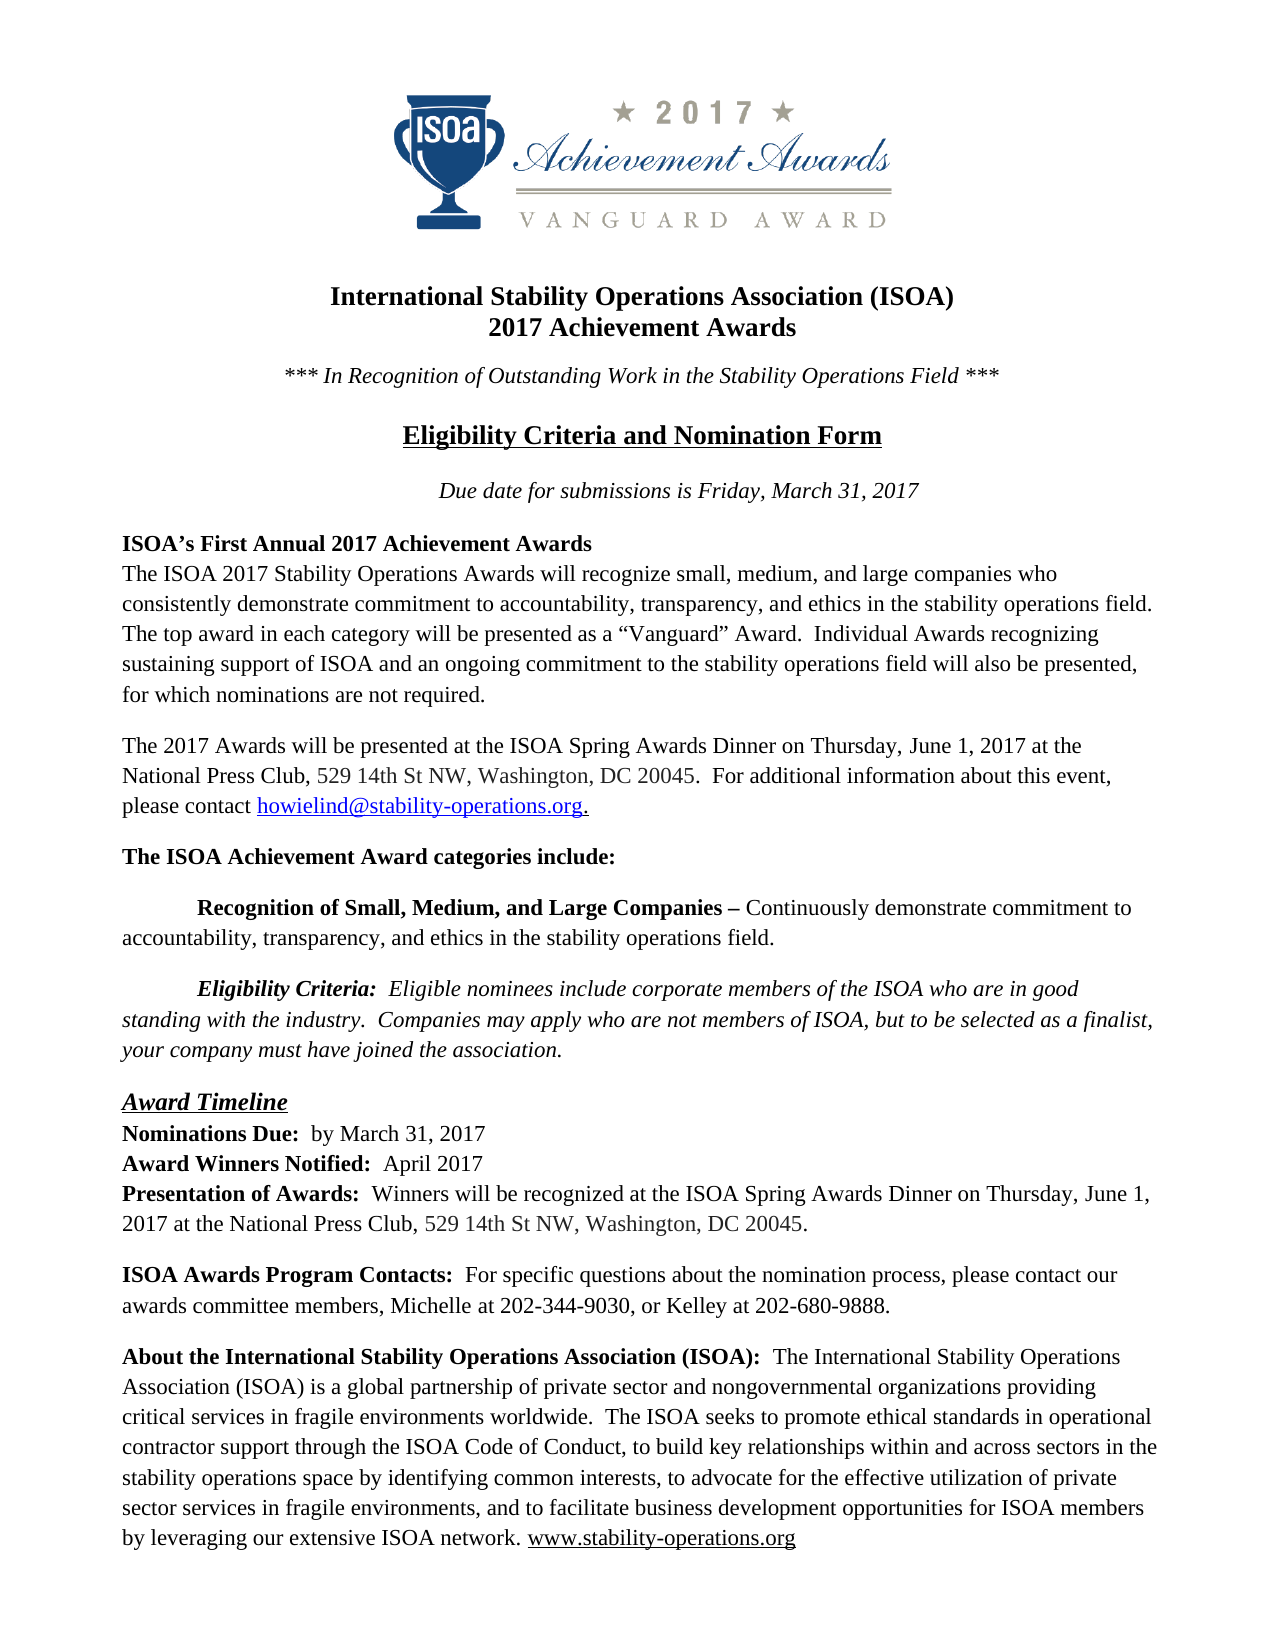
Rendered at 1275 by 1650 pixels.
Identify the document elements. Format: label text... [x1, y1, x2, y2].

text Due date for submissions is Friday, March 31, 2017 [122, 477, 1162, 503]
text Nominations Due: by March 31, 2017 [122, 1120, 1162, 1146]
text About the International Stability Operations Association (ISOA): The International Stability Operations Association (ISOA) is a global partnership of private sector and nongovernmental organizations providing critical services in fragile environments worldwide. The ISOA seeks to promote ethical standards in operational contractor support through the ISOA Code of Conduct, to build key relationships within and across sectors in the stability operations space by identifying common interests, to advocate for the effective utilization of private sector services in fragile environments, and to facilitate business development opportunities for ISOA members by leveraging our extensive ISOA network. www.stability-operations.org [122, 1343, 1162, 1550]
text The ISOA Achievement Award categories include: [122, 843, 1162, 869]
text Eligibility Criteria: Eligible nominees include corporate members of the ISOA who are in good standing with the industry. Companies may apply who are not members of ISOA, but to be selected as a finalist, your company must have joined the association. [122, 975, 1162, 1062]
text Presentation of Awards: Winners will be recognized at the ISOA Spring Awards Dinner on Thursday, June 1, 2017 at the National Press Club, 529 14th St NW, Washington, DC 20045. [122, 1180, 1162, 1237]
picture [375, 75, 909, 254]
text ISOA’s First Annual 2017 Achievement Awards The ISOA 2017 Stability Operations Awards will recognize small, medium, and large companies who consistently demonstrate commitment to accountability, transparency, and ethics in the stability operations field. The top award in each category will be presented as a “Vanguard” Award. Individual Awards recognizing sustaining support of ISOA and an ongoing commitment to the stability operations field will also be presented, for which nominations are not required. [122, 529, 1162, 707]
text *** In Recognition of Outstanding Work in the Stability Operations Field *** [122, 362, 1162, 388]
text Eligibility Criteria and Nomination Form [122, 419, 1162, 451]
text Recognition of Small, Medium, and Large Companies – Continuously demonstrate commitment to accountability, transparency, and ethics in the stability operations field. [122, 894, 1162, 951]
text Award Timeline [122, 1087, 1162, 1116]
text ISOA Awards Program Contacts: For specific questions about the nomination process, please contact our awards committee members, Michelle at 202-344-9030, or Kelley at 202-680-9888. [122, 1262, 1162, 1318]
text International Stability Operations Association (ISOA) [122, 280, 1162, 312]
text The 2017 Awards will be presented at the ISOA Spring Awards Dinner on Thursday, June 1, 2017 at the National Press Club, 529 14th St NW, Washington, DC 20045. For additional information about this event, please contact howielind@stability-operations.org. [122, 732, 1162, 818]
text Award Winners Notified: April 2017 [122, 1150, 1162, 1176]
text 2017 Achievement Awards [122, 312, 1162, 343]
